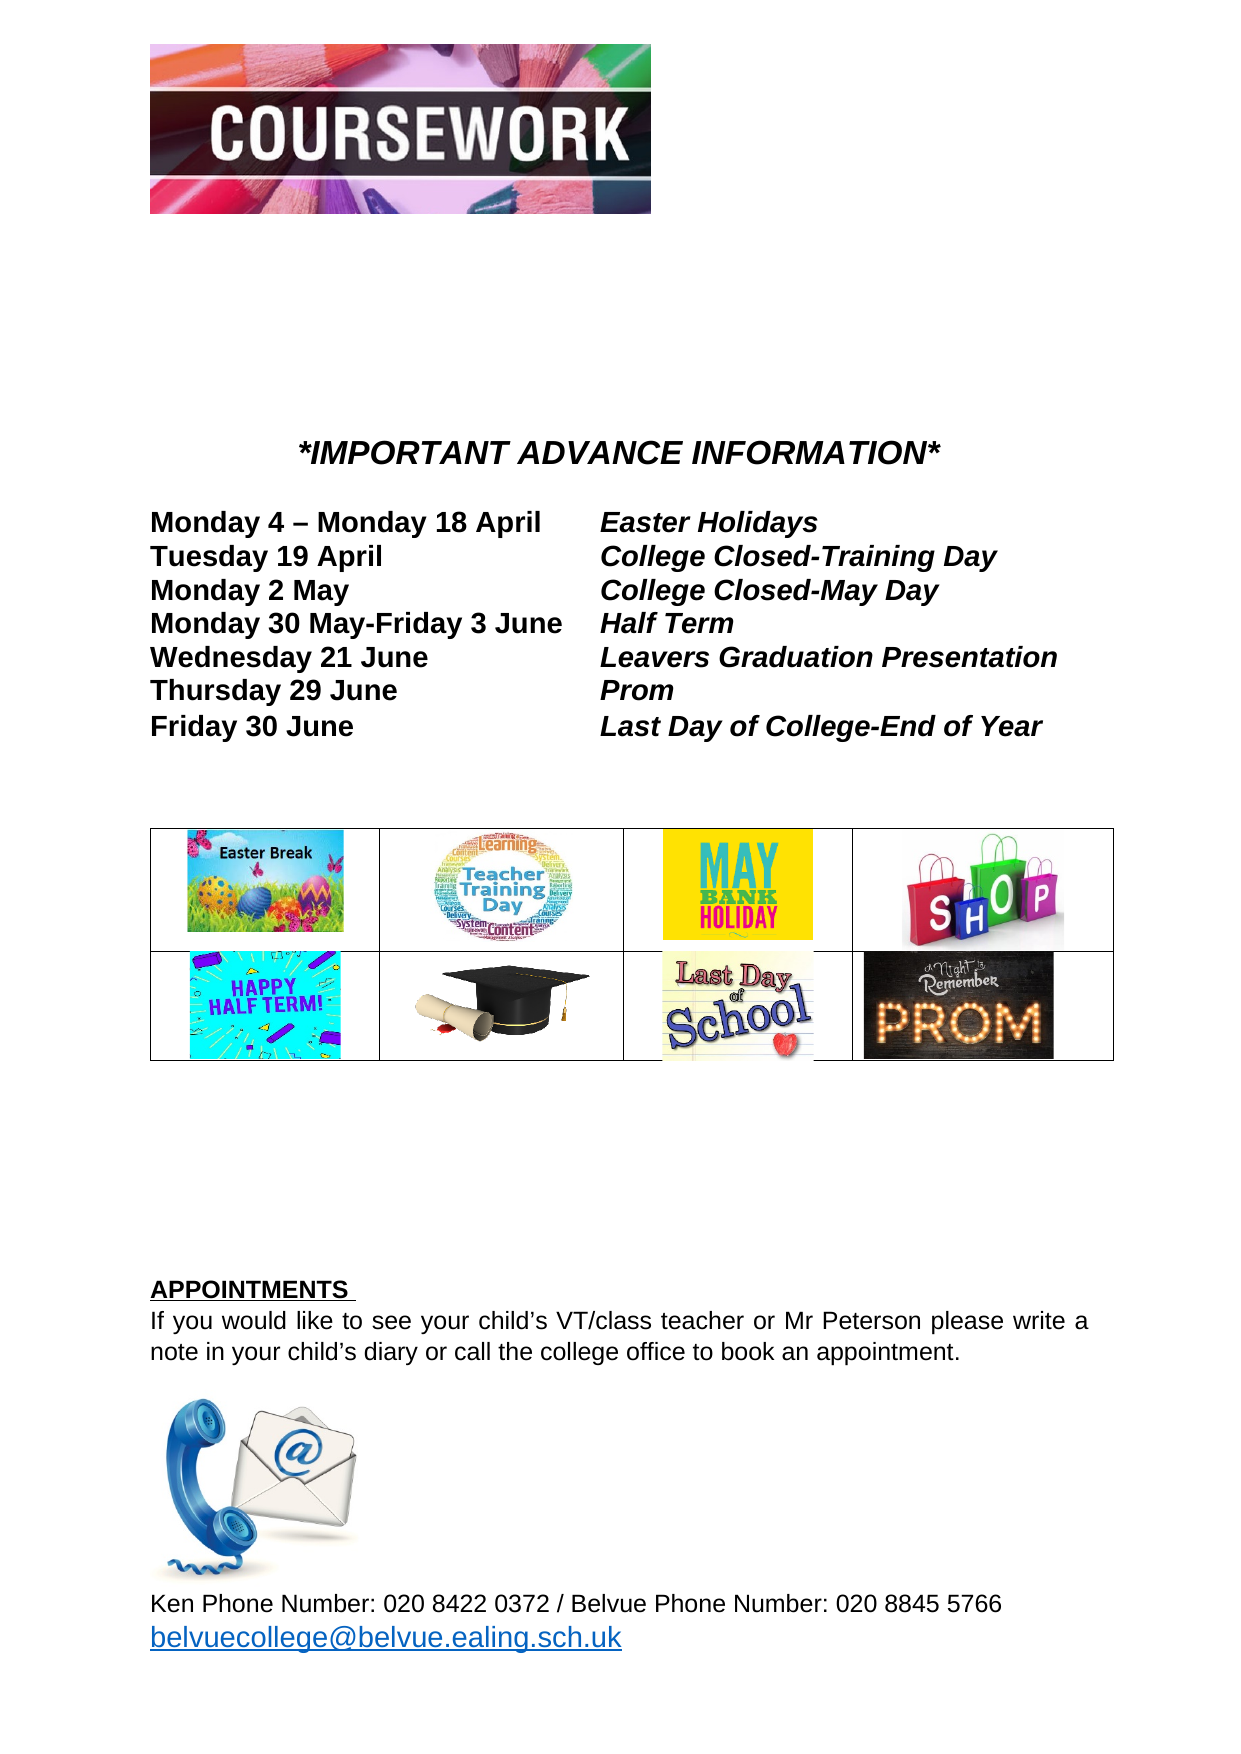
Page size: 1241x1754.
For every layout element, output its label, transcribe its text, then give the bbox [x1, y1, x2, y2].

text If you would like to see your child’s VT/class teacher or Mr Peterson please write a note in your child’s diary or call the college office to book an appointment. [150, 1306, 1090, 1366]
text *IMPORTANT ADVANCE INFORMATION* [150, 433, 1090, 471]
table_cell [151, 952, 379, 1060]
text Ken Phone Number: 020 8422 0372 / Belvue Phone Number: 020 8845 5766 [150, 1589, 1090, 1618]
text Tuesday 19 April College Closed-Training Day [150, 539, 1090, 572]
picture [150, 1368, 369, 1587]
text Wednesday 21 June Leavers Graduation Presentation [150, 639, 1090, 673]
picture [186, 829, 344, 932]
picture [150, 44, 651, 214]
picture [413, 951, 590, 1052]
table_header [1065, 829, 1113, 951]
text APPOINTMENTS [150, 1275, 1090, 1304]
text Monday 30 May-Friday 3 June Half Term [150, 606, 1090, 639]
text Monday 4 – Monday 18 April Easter Holidays [150, 505, 1090, 539]
table_cell [853, 952, 1113, 1060]
table_cell [814, 952, 852, 1060]
text Friday 30 June Last Day of College-End of Year [150, 709, 1090, 743]
table_header [624, 829, 852, 951]
text belvuecollege@belvue.ealing.sch.uk [150, 1620, 1090, 1654]
text Thursday 29 June Prom [150, 673, 1090, 707]
picture [663, 829, 813, 940]
picture [662, 951, 814, 1061]
table_header [151, 829, 379, 951]
picture [430, 829, 574, 942]
table_header [853, 829, 901, 951]
table_cell [380, 952, 623, 1060]
picture [189, 951, 341, 1059]
table_cell [624, 952, 662, 1060]
picture [863, 829, 1065, 1059]
table_header [380, 829, 623, 951]
text Monday 2 May College Closed-May Day [150, 572, 1090, 606]
